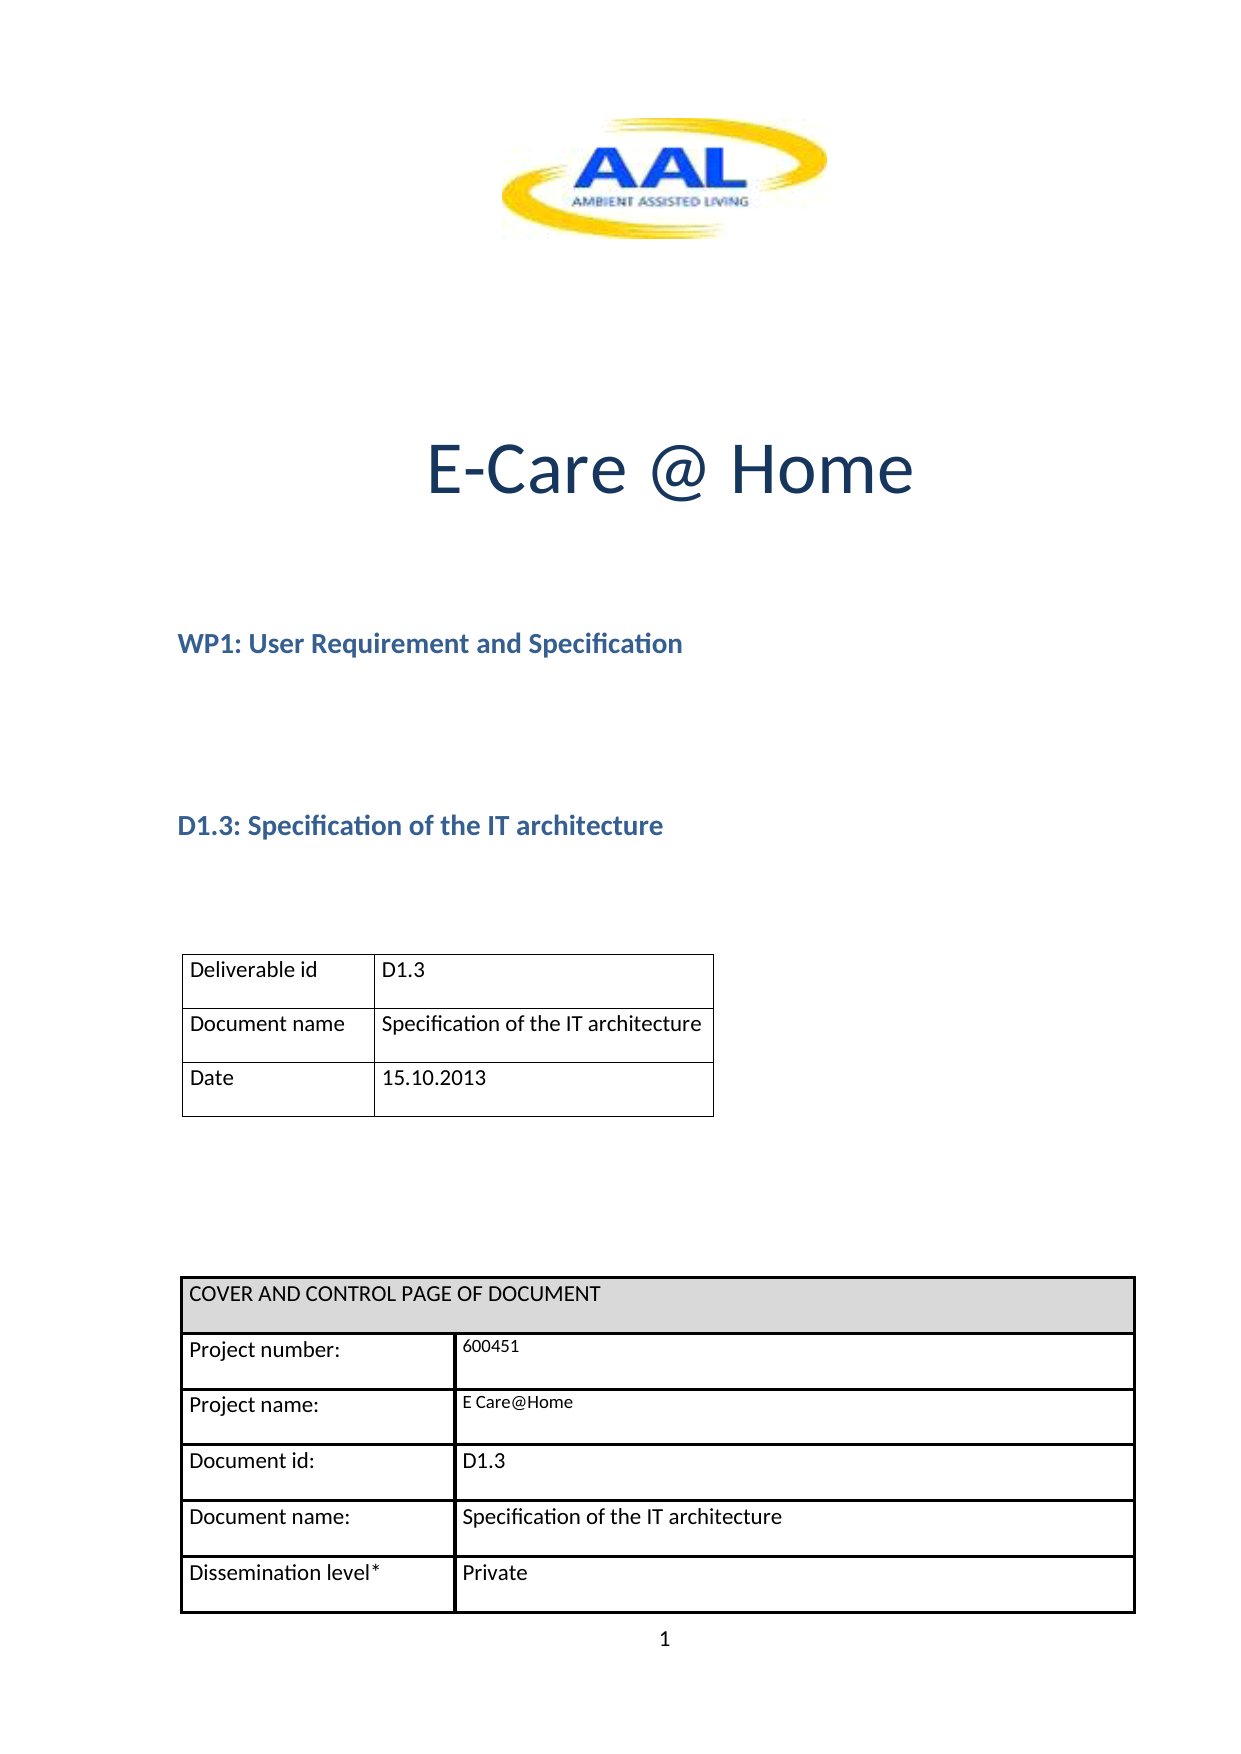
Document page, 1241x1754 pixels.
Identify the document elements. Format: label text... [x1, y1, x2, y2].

table_cell D1.3 [457, 1446, 1133, 1499]
table_cell Private [457, 1558, 1133, 1611]
text D1.3: Specification of the IT architecture [177, 807, 1152, 843]
picture [502, 118, 827, 239]
table_cell Document id: [183, 1446, 453, 1499]
table_cell 15.10.2013 [375, 1063, 713, 1116]
text E-Care @ Home [177, 421, 1152, 512]
table_cell Project number: [183, 1335, 453, 1387]
table_header D1.3 [375, 955, 713, 1008]
table_header COVER AND CONTROL PAGE OF DOCUMENT [183, 1279, 1133, 1332]
table_cell 600451 [457, 1335, 1133, 1387]
table_cell Project name: [183, 1391, 453, 1443]
table_cell Document name: [183, 1502, 453, 1555]
table_cell Dissemination level* [183, 1558, 453, 1611]
text WP1: User Requirement and Specification [177, 626, 1152, 661]
table_cell Specification of the IT architecture [457, 1502, 1133, 1555]
table_cell Date [183, 1063, 374, 1116]
table_cell E Care@Home [457, 1391, 1133, 1443]
table_cell Document name [183, 1009, 374, 1062]
table_cell Specification of the IT architecture [375, 1009, 713, 1062]
table_header Deliverable id [183, 955, 374, 1008]
